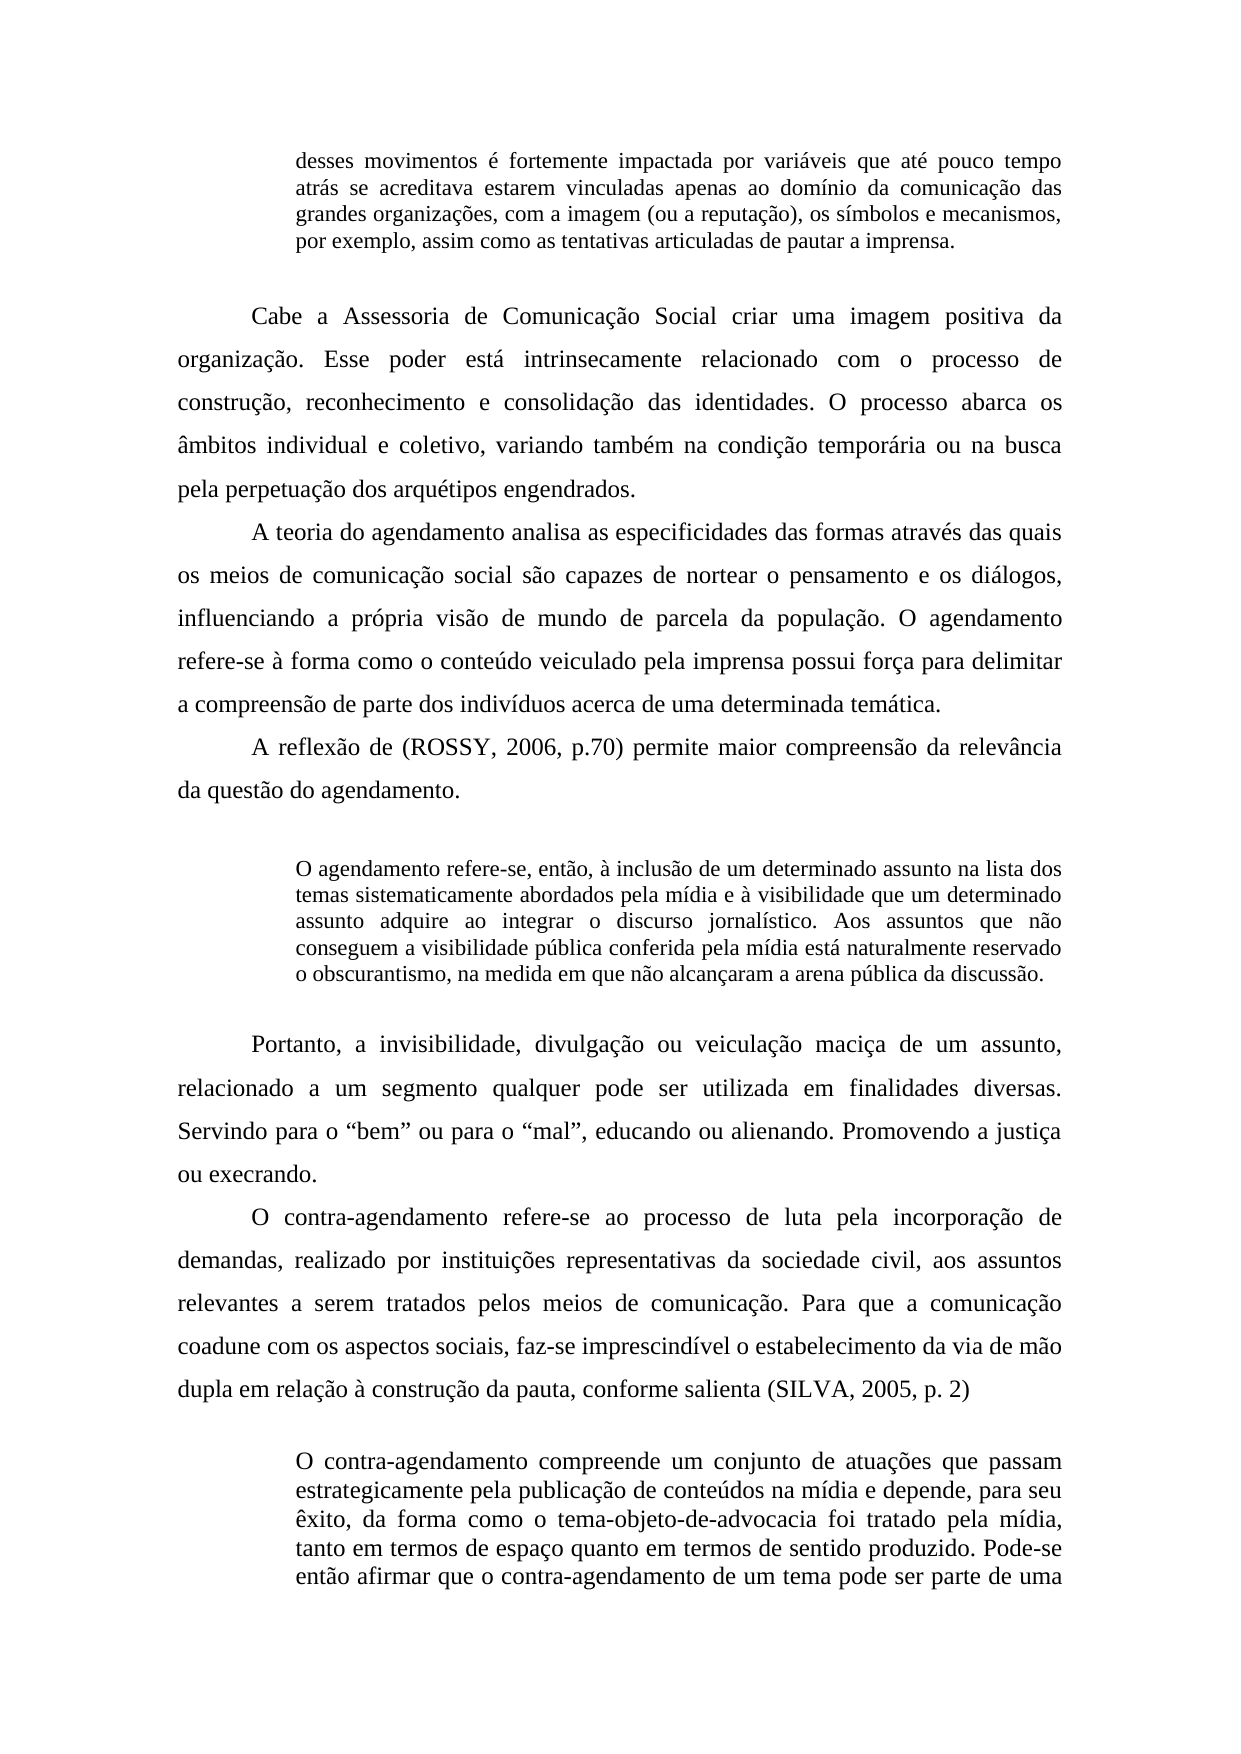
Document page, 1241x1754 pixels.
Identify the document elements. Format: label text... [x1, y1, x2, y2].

text A teoria do agendamento analisa as especificidades das formas através das quais os meios de comunicação social são capazes de nortear o pensamento e os diálogos, influenciando a própria visão de mundo de parcela da população. O agendamento refere-se à forma como o conteúdo veiculado pela imprensa possui força para delimitar a compreensão de parte dos indivíduos acerca de uma determinada temática. [177, 517, 1063, 718]
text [295, 148, 1063, 253]
text O agendamento refere-se, então, à inclusão de um determinado assunto na lista dos temas sistematicamente abordados pela mídia e à visibilidade que um determinado assunto adquire ao integrar o discurso jornalístico. Aos assuntos que não conseguem a visibilidade pública conferida pela mídia está naturalmente reservado o obscurantismo, na medida em que não alcançaram a arena pública da discussão. [295, 855, 1063, 986]
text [295, 1446, 1063, 1590]
text Portanto, a invisibilidade, divulgação ou veiculação maciça de um assunto, relacionado a um segmento qualquer pode ser utilizada em finalidades diversas. Servindo para o “bem” ou para o “mal”, educando ou alienando. Promovendo a justiça ou execrando. [177, 1029, 1063, 1188]
text A reflexão de (ROSSY, 2006, p.70) permite maior compreensão da relevância da questão do agendamento. [177, 732, 1063, 804]
text Cabe a Assessoria de Comunicação Social criar uma imagem positiva da organização. Esse poder está intrinsecamente relacionado com o processo de construção, reconhecimento e consolidação das identidades. O processo abarca os âmbitos individual e coletivo, variando também na condição temporária ou na busca pela perpetuação dos arquétipos engendrados. [177, 301, 1063, 502]
text O contra-agendamento refere-se ao processo de luta pela incorporação de demandas, realizado por instituições representativas da sociedade civil, aos assuntos relevantes a serem tratados pelos meios de comunicação. Para que a comunicação coadune com os aspectos sociais, faz-se imprescindível o estabelecimento da via de mão dupla em relação à construção da pauta, conforme salienta (SILVA, 2005, p. 2) [177, 1202, 1063, 1403]
